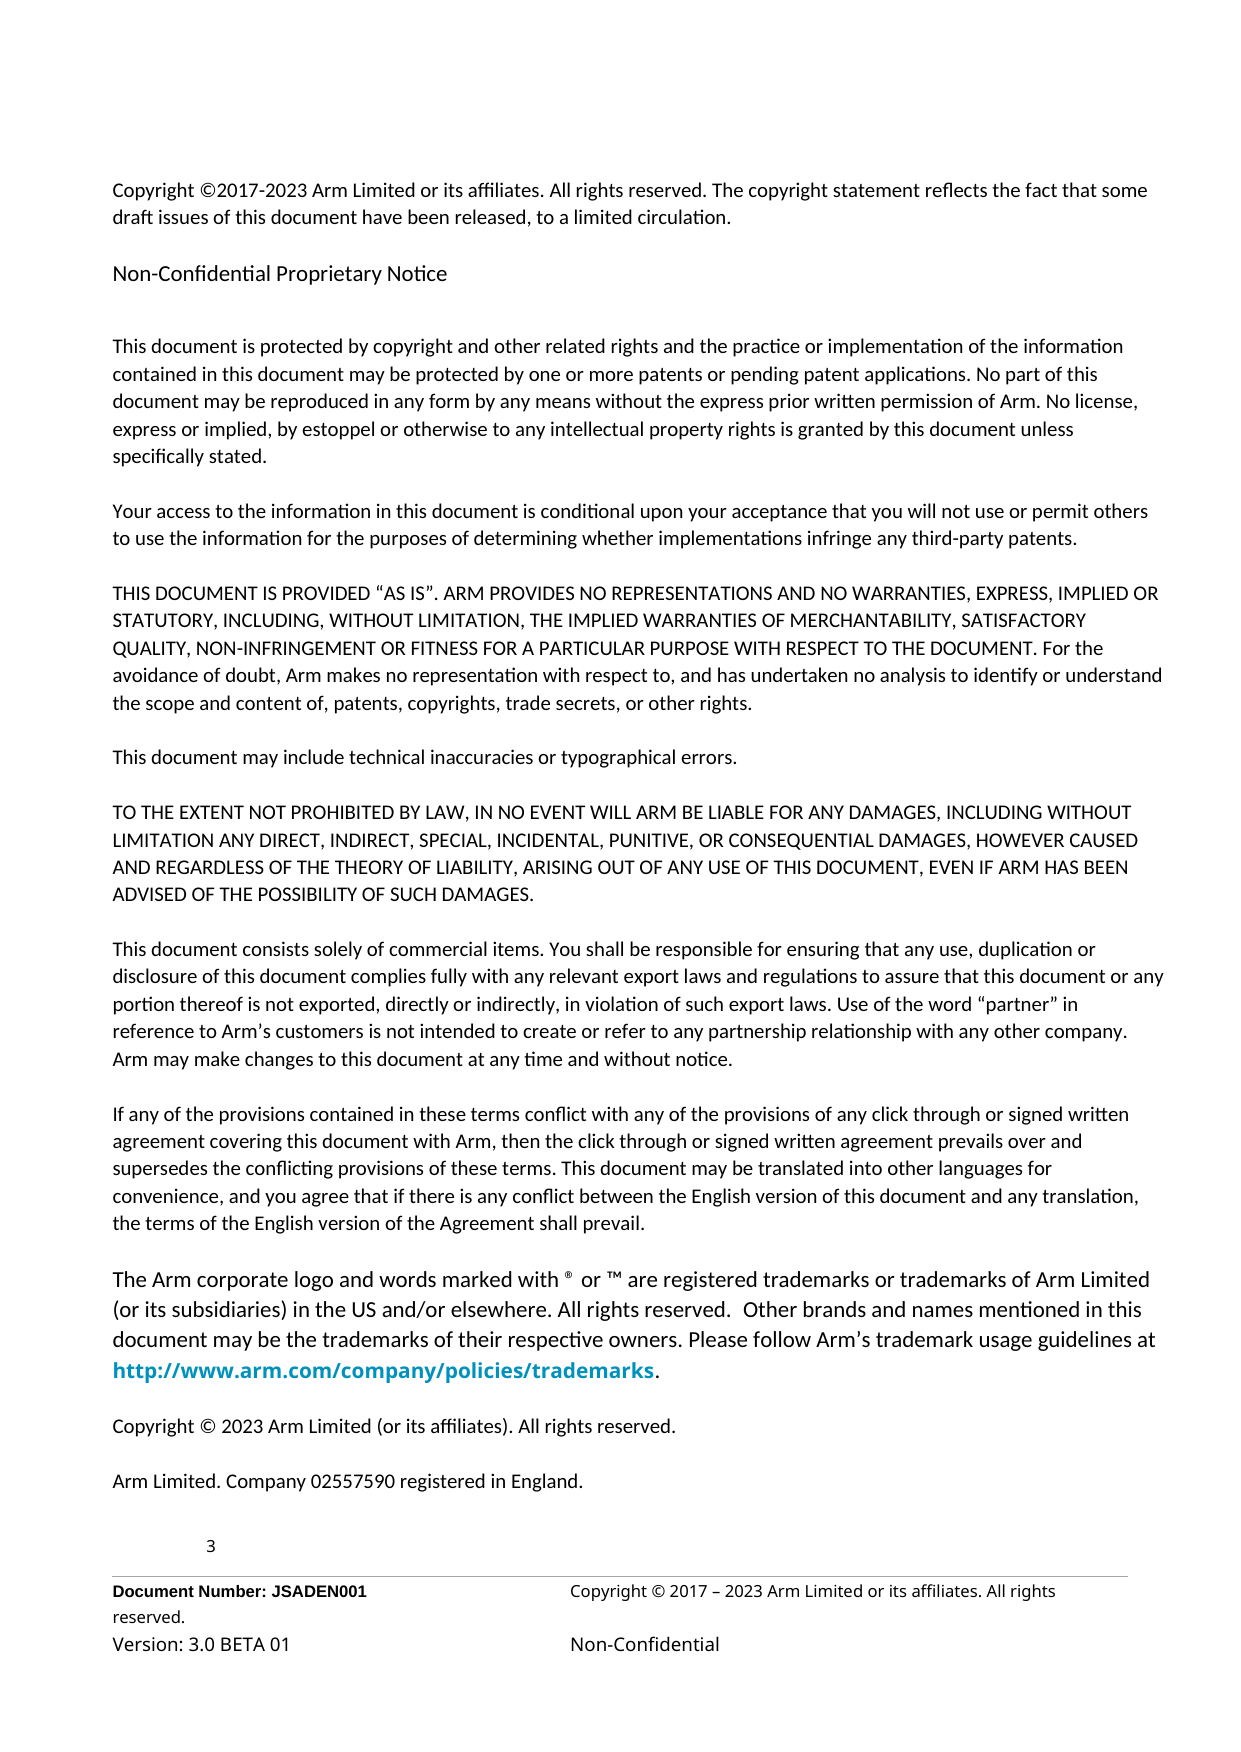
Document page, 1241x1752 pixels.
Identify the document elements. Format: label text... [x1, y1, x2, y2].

text Arm Limited. Company 02557590 registered in England. [112, 1468, 1165, 1494]
text This document may include technical inaccuracies or typographical errors. [112, 744, 1165, 770]
text THIS DOCUMENT IS PROVIDED “AS IS”. ARM PROVIDES NO REPRESENTATIONS AND NO WARRANTIES, EXPRESS, IMPLIED OR STATUTORY, INCLUDING, WITHOUT LIMITATION, THE IMPLIED WARRANTIES OF MERCHANTABILITY, SATISFACTORY QUALITY, NON-INFRINGEMENT OR FITNESS FOR A PARTICULAR PURPOSE WITH RESPECT TO THE DOCUMENT. For the avoidance of doubt, Arm makes no representation with respect to, and has undertaken no analysis to identify or understand the scope and content of, patents, copyrights, trade secrets, or other rights. [112, 580, 1165, 715]
text Copyright © 2023 Arm Limited (or its affiliates). All rights reserved. [112, 1414, 1165, 1439]
text If any of the provisions contained in these terms conflict with any of the provisions of any click through or signed written agreement covering this document with Arm, then the click through or signed written agreement prevails over and supersedes the conflicting provisions of these terms. This document may be translated into other languages for convenience, and you agree that if there is any conflict between the English version of this document and any translation, the terms of the English version of the Agreement shall prevail. [112, 1101, 1165, 1236]
text This document is protected by copyright and other related rights and the practice or implementation of the information contained in this document may be protected by one or more patents or pending patent applications. No part of this document may be reproduced in any form by any means without the express prior written permission of Arm. No license, express or implied, by estoppel or otherwise to any intellectual property rights is granted by this document unless specifically stated. [112, 334, 1165, 469]
text Your access to the information in this document is conditional upon your acceptance that you will not use or permit others to use the information for the purposes of determining whether implementations infringe any third-party patents. [112, 498, 1165, 551]
text This document consists solely of commercial items. You shall be responsible for ensuring that any use, duplication or disclosure of this document complies fully with any relevant export laws and regulations to assure that this document or any portion thereof is not exported, directly or indirectly, in violation of such export laws. Use of the word “partner” in reference to Arm’s customers is not intended to create or refer to any partnership relationship with any other company. Arm may make changes to this document at any time and without notice. [112, 936, 1165, 1071]
text Non-Confidential Proprietary Notice [112, 259, 1165, 287]
text The Arm corporate logo and words marked with ® or ™ are registered trademarks or trademarks of Arm Limited (or its subsidiaries) in the US and/or elsewhere. All rights reserved. Other brands and names mentioned in this document may be the trademarks of their respective owners. Please follow Arm’s trademark usage guidelines at http://www.arm.com/company/policies/trademarks. [112, 1265, 1165, 1384]
text TO THE EXTENT NOT PROHIBITED BY LAW, IN NO EVENT WILL ARM BE LIABLE FOR ANY DAMAGES, INCLUDING WITHOUT LIMITATION ANY DIRECT, INDIRECT, SPECIAL, INCIDENTAL, PUNITIVE, OR CONSEQUENTIAL DAMAGES, HOWEVER CAUSED AND REGARDLESS OF THE THEORY OF LIABILITY, ARISING OUT OF ANY USE OF THIS DOCUMENT, EVEN IF ARM HAS BEEN ADVISED OF THE POSSIBILITY OF SUCH DAMAGES. [112, 799, 1165, 907]
text Copyright ©2017-2023 Arm Limited or its affiliates. All rights reserved. The copyright statement reflects the fact that some draft issues of this document have been released, to a limited circulation. [112, 177, 1165, 230]
